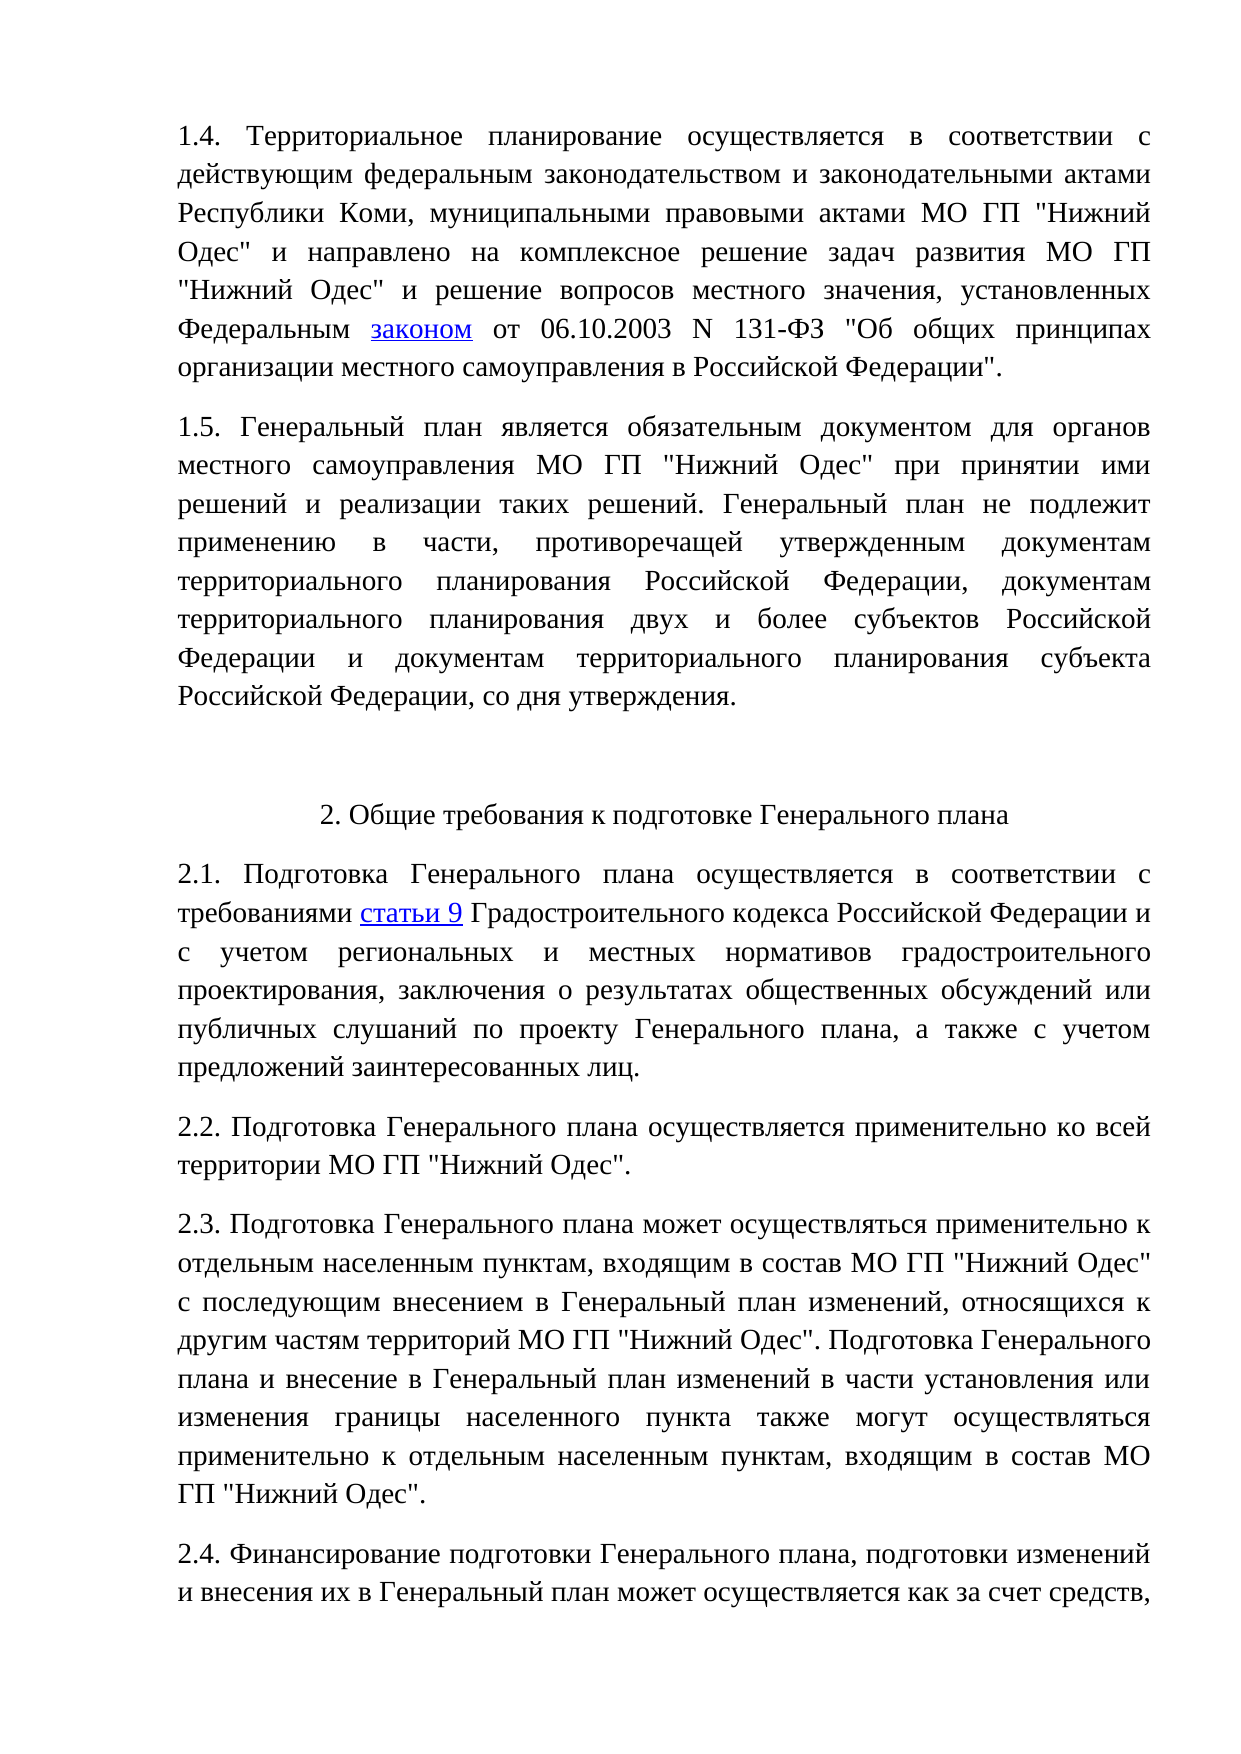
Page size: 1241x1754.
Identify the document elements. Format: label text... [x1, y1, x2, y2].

text 2.1. Подготовка Генерального плана осуществляется в соответствии с требованиями статьи 9 Градостроительного кодекса Российской Федерации и с учетом региональных и местных нормативов градостроительного проектирования, заключения о результатах общественных обсуждений или публичных слушаний по проекту Генерального плана, а также с учетом предложений заинтересованных лиц. [177, 857, 1152, 1083]
text 2. Общие требования к подготовке Генерального плана [177, 797, 1152, 831]
text 2.2. Подготовка Генерального плана осуществляется применительно ко всей территории МО ГП "Нижний Одес". [177, 1109, 1152, 1181]
text 2.3. Подготовка Генерального плана может осуществляться применительно к отдельным населенным пунктам, входящим в состав МО ГП "Нижний Одес" с последующим внесением в Генеральный план изменений, относящихся к другим частям территорий МО ГП "Нижний Одес". Подготовка Генерального плана и внесение в Генеральный план изменений в части установления или изменения границы населенного пункта также могут осуществляться применительно к отдельным населенным пунктам, входящим в состав МО ГП "Нижний Одес". [177, 1207, 1152, 1510]
text 1.5. Генеральный план является обязательным документом для органов местного самоуправления МО ГП "Нижний Одес" при принятии ими решений и реализации таких решений. Генеральный план не подлежит применению в части, противоречащей утвержденным документам территориального планирования Российской Федерации, документам территориального планирования двух и более субъектов Российской Федерации и документам территориального планирования субъекта Российской Федерации, со дня утверждения. [177, 409, 1152, 712]
text 1.4. Территориальное планирование осуществляется в соответствии с действующим федеральным законодательством и законодательными актами Республики Коми, муниципальными правовыми актами МО ГП "Нижний Одес" и направлено на комплексное решение задач развития МО ГП "Нижний Одес" и решение вопросов местного значения, установленных Федеральным законом от 06.10.2003 N 131-ФЗ "Об общих принципах организации местного самоуправления в Российской Федерации". [177, 118, 1152, 383]
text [177, 1536, 1152, 1608]
